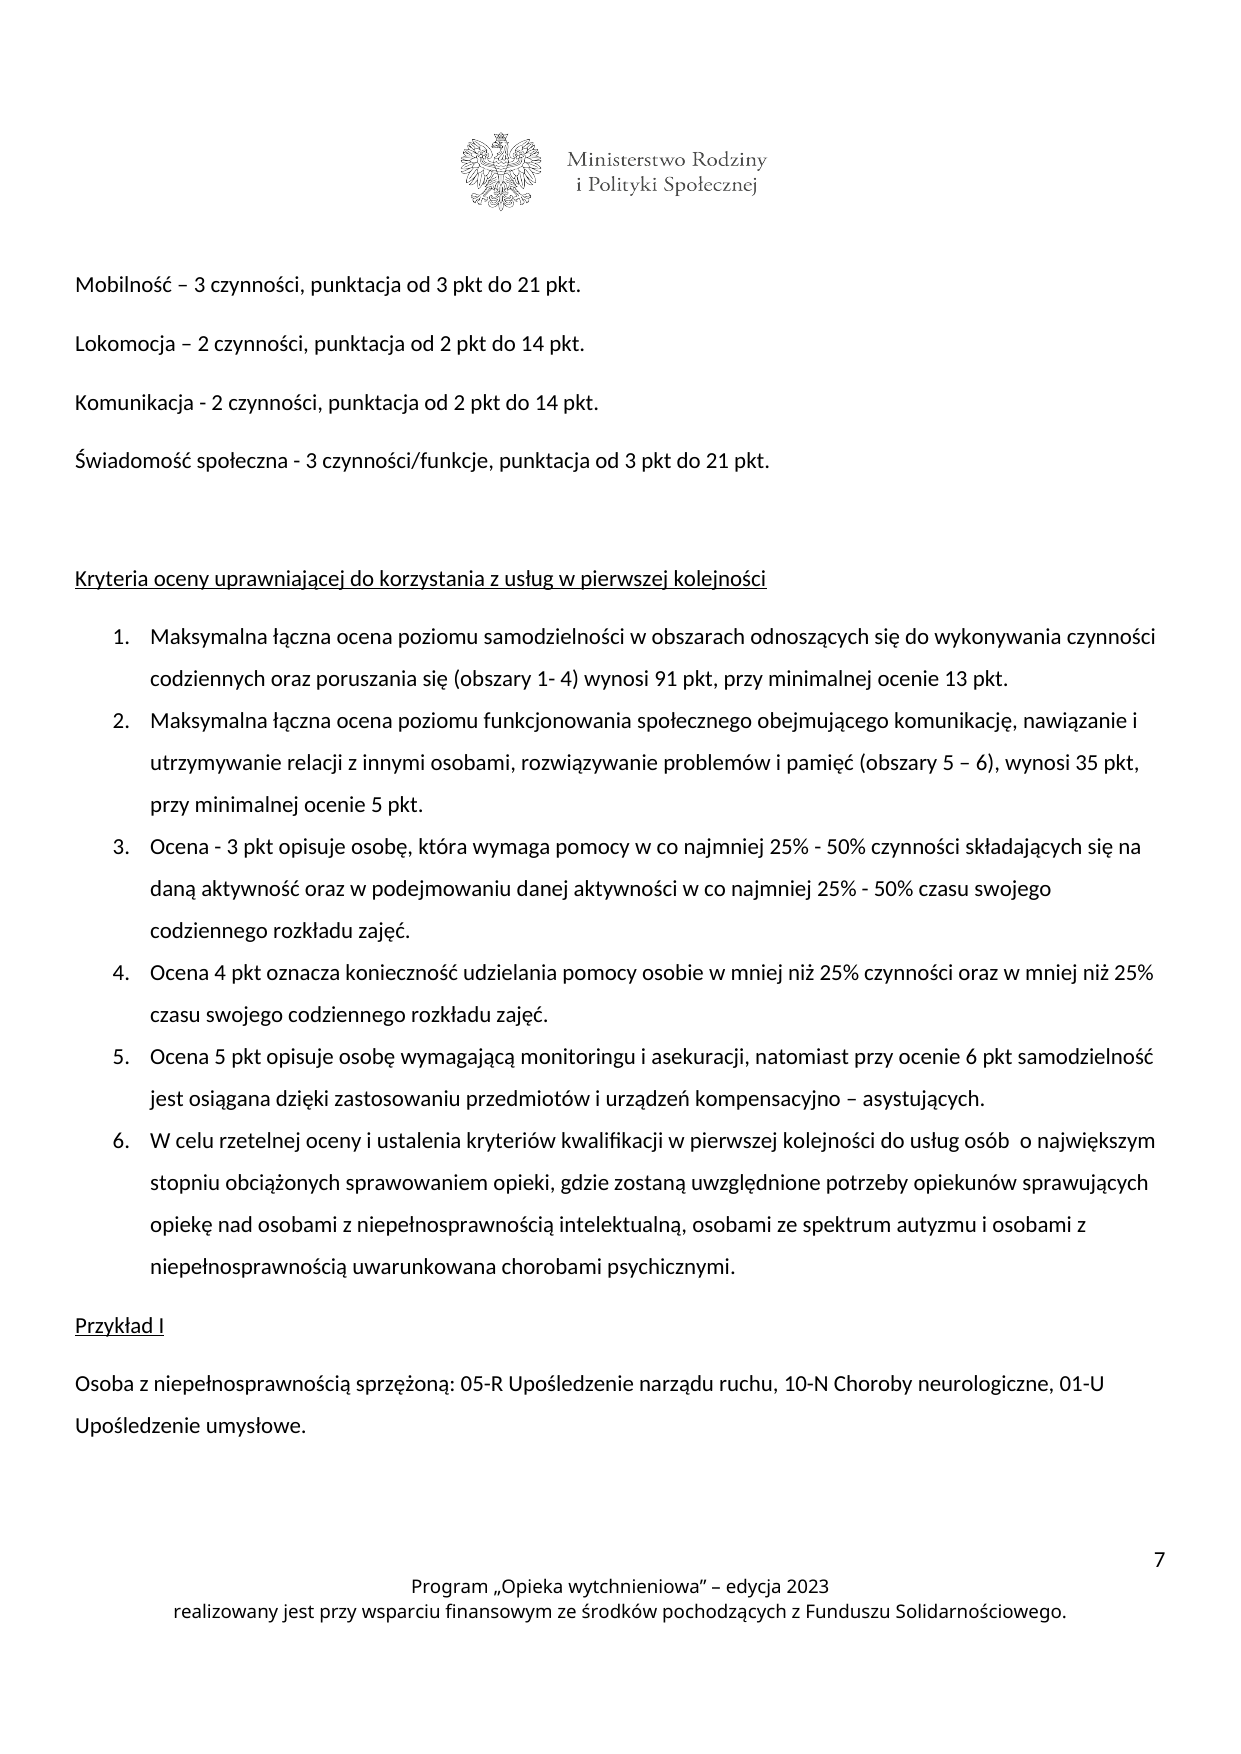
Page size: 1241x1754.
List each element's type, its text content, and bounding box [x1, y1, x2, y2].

list W celu rzetelnej oceny i ustalenia kryteriów kwalifikacji w pierwszej kolejności do usług osób o największym stopniu obciążonych sprawowaniem opieki, gdzie zostaną uwzględnione potrzeby opiekunów sprawujących opiekę nad osobami z niepełnosprawnością intelektualną, osobami ze spektrum autyzmu i osobami z niepełnosprawnością uwarunkowana chorobami psychicznymi. [112, 1126, 1165, 1280]
text Osoba z niepełnosprawnością sprzężoną: 05-R Upośledzenie narządu ruchu, 10-N Choroby neurologiczne, 01-U Upośledzenie umysłowe. [75, 1369, 1165, 1439]
list Ocena 4 pkt oznacza konieczność udzielania pomocy osobie w mniej niż 25% czynności oraz w mniej niż 25% czasu swojego codziennego rozkładu zajęć. [112, 958, 1165, 1028]
list Maksymalna łączna ocena poziomu funkcjonowania społecznego obejmującego komunikację, nawiązanie i utrzymywanie relacji z innymi osobami, rozwiązywanie problemów i pamięć (obszary 5 – 6), wynosi 35 pkt, przy minimalnej ocenie 5 pkt. [112, 706, 1165, 818]
text Kryteria oceny uprawniającej do korzystania z usług w pierwszej kolejności [75, 564, 1165, 592]
text Przykład I [75, 1311, 1165, 1339]
picture [400, 73, 840, 271]
text Lokomocja – 2 czynności, punktacja od 2 pkt do 14 pkt. [75, 329, 1165, 357]
text Świadomość społeczna - 3 czynności/funkcje, punktacja od 3 pkt do 21 pkt. [75, 447, 1165, 474]
list Maksymalna łączna ocena poziomu samodzielności w obszarach odnoszących się do wykonywania czynności codziennych oraz poruszania się (obszary 1- 4) wynosi 91 pkt, przy minimalnej ocenie 13 pkt. [112, 622, 1165, 692]
list Ocena 5 pkt opisuje osobę wymagającą monitoringu i asekuracji, natomiast przy ocenie 6 pkt samodzielność jest osiągana dzięki zastosowaniu przedmiotów i urządzeń kompensacyjno – asystujących. [112, 1042, 1165, 1112]
list Ocena - 3 pkt opisuje osobę, która wymaga pomocy w co najmniej 25% - 50% czynności składających się na daną aktywność oraz w podejmowaniu danej aktywności w co najmniej 25% - 50% czasu swojego codziennego rozkładu zajęć. [112, 832, 1165, 944]
text Komunikacja - 2 czynności, punktacja od 2 pkt do 14 pkt. [75, 388, 1165, 416]
text Mobilność – 3 czynności, punktacja od 3 pkt do 21 pkt. [75, 271, 1165, 299]
